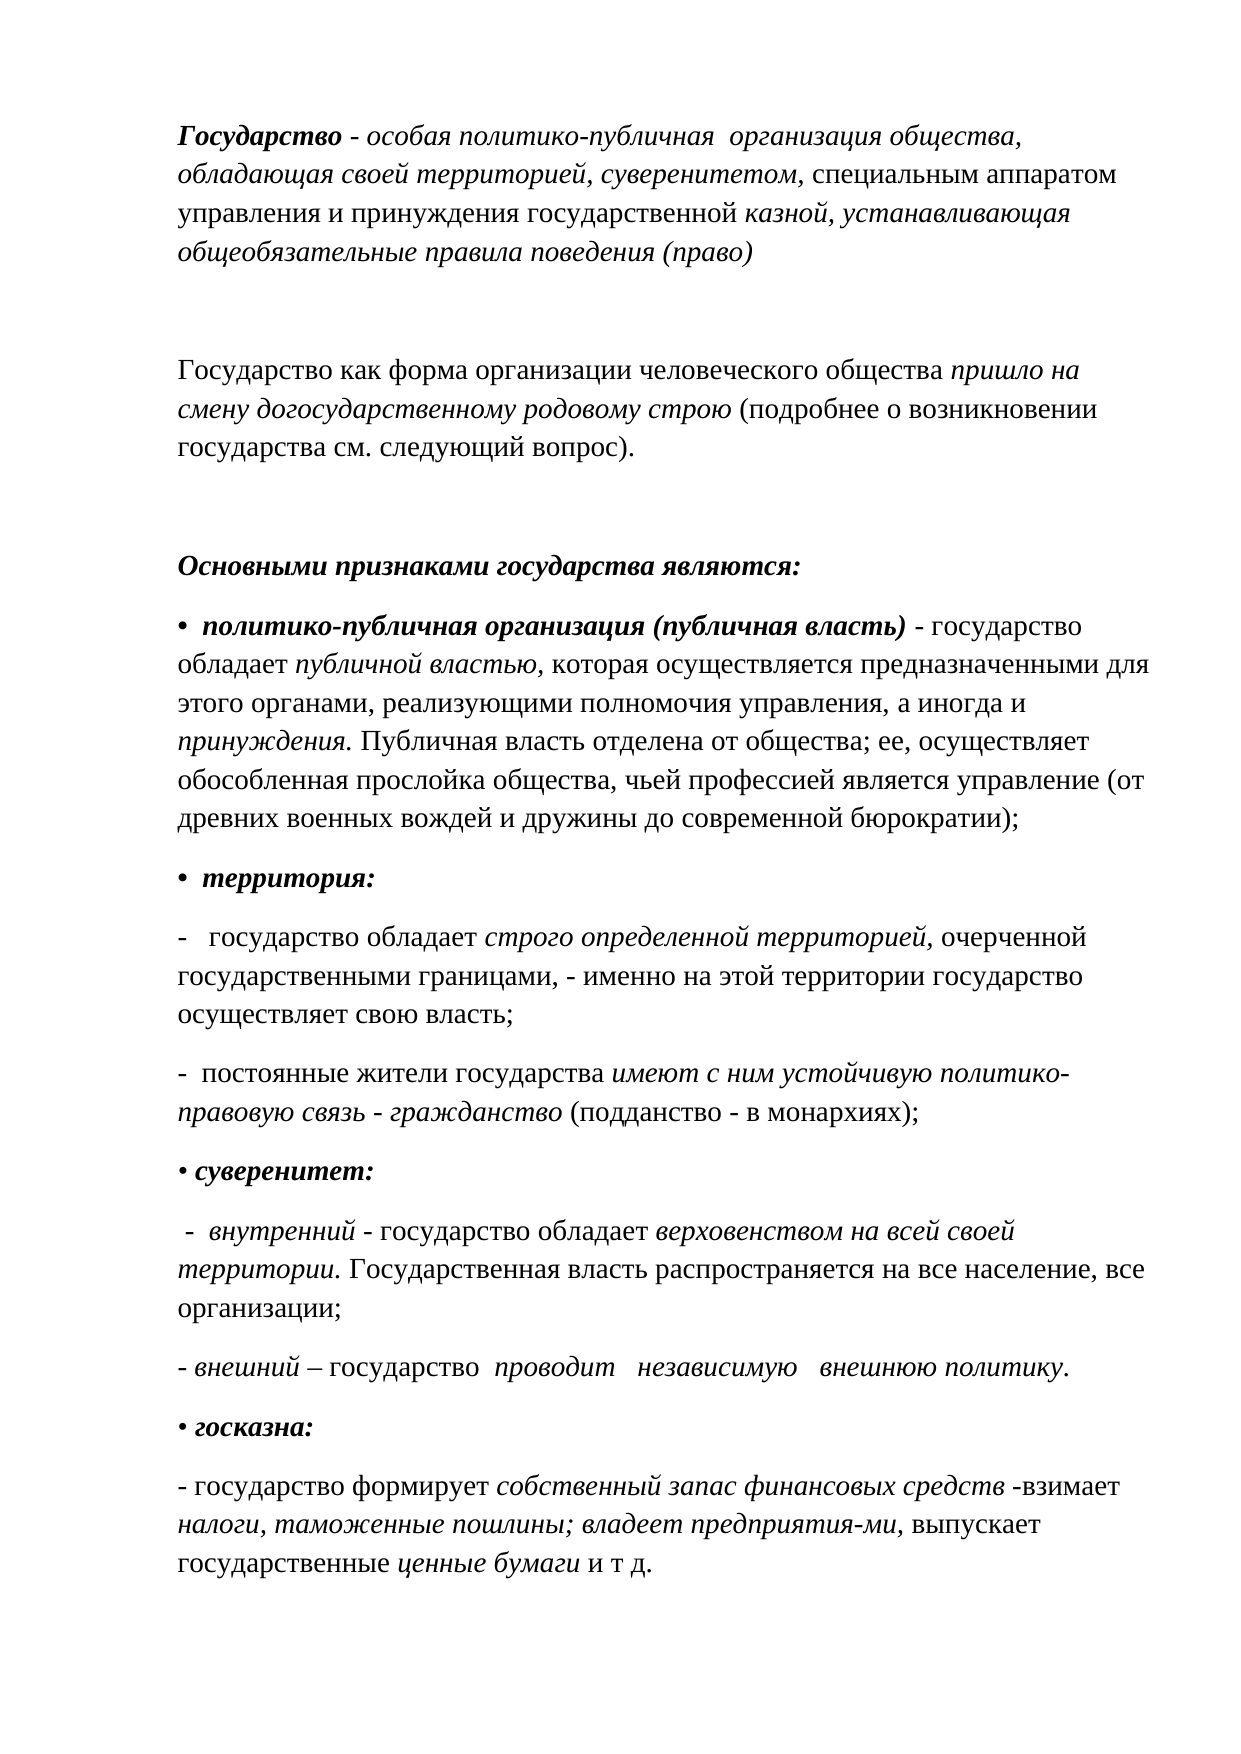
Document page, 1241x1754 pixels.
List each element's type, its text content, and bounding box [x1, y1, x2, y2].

text • госказна: [177, 1409, 1152, 1442]
text - постоянные жители государства имеют с ним устойчивую политико-правовую связь - гражданство (подданство - в монархиях); [177, 1056, 1152, 1128]
text Государство - особая политико-публичная организация общества, обладающая своей территорией, суверенитетом, специальным аппаратом управления и принуждения государственной казной, устанавливающая общеобязательные правила поведения (право) [177, 118, 1152, 267]
text - внутренний - государство обладает верховенством на всей своей территории. Государственная власть распространяется на все население, все организации; [177, 1213, 1152, 1323]
text • политико-публичная организация (публичная власть) - государство обладает публичной властью, которая осуществляется предназначенными для этого органами, реализующими полномочия управления, а иногда и принуждения. Публичная власть отделена от общества; ее, осуществляет обособленная прослойка общества, чьей профессией является управление (от древних военных вождей и дружины до современной бюрократии); [177, 608, 1152, 834]
text - государство обладает строго определенной территорией, очерченной государственными границами, - именно на этой территории государство осуществляет свою власть; [177, 919, 1152, 1030]
text - государство формирует собственный запас финансовых средств -взимает налоги, таможенные пошлины; владеет предприятия-ми, выпускает государственные ценные бумаги и т д. [177, 1468, 1152, 1579]
text Основными признаками государства являются: [177, 548, 1152, 582]
text Государство как форма организации человеческого общества пришло на смену догосударственному родовому строю (подробнее о возникновении государства см. следующий вопрос). [177, 352, 1152, 463]
text • территория: [177, 860, 1152, 893]
text - внешний – государство проводит независимую внешнюю политику. [177, 1349, 1152, 1383]
text • суверенитет: [177, 1153, 1152, 1187]
